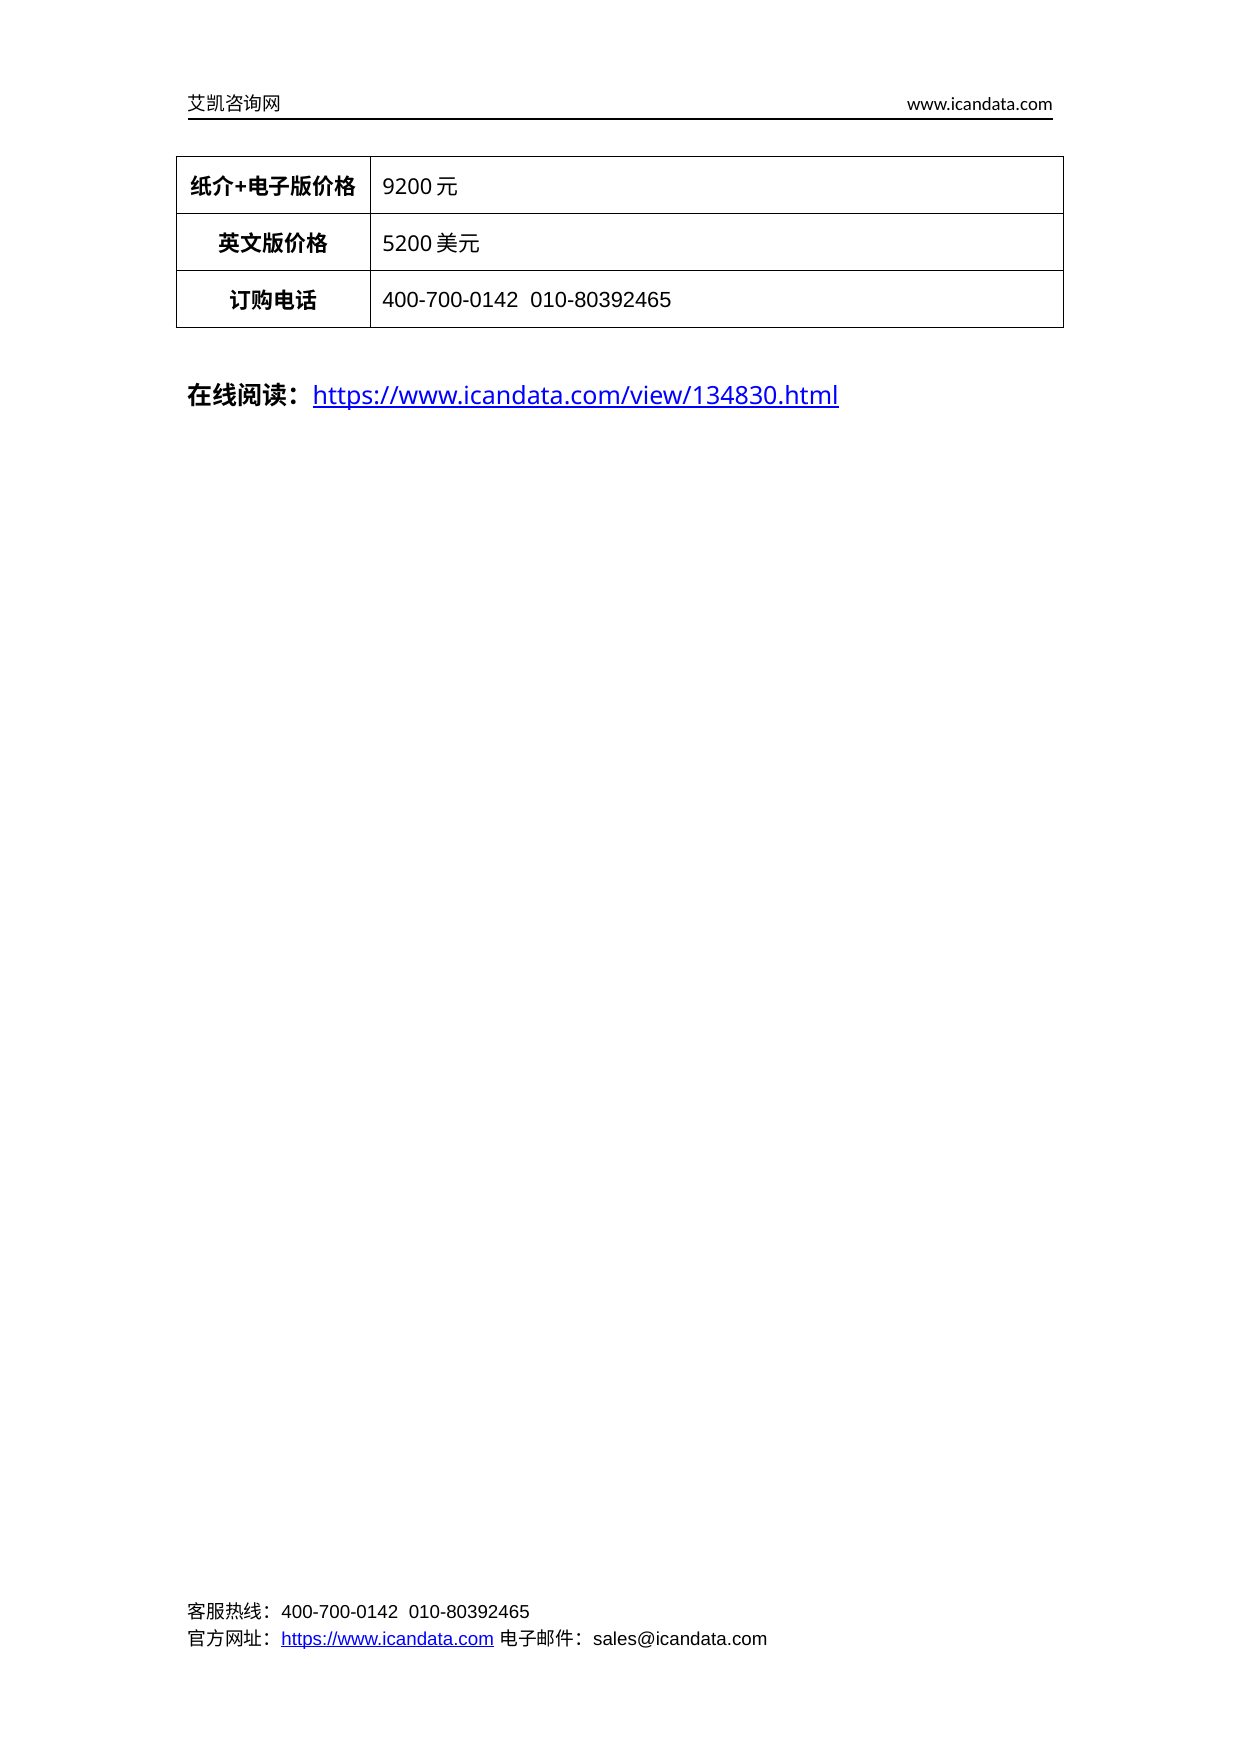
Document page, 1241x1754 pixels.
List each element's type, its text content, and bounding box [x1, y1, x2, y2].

table_cell 400-700-0142 010-80392465 [371, 271, 1063, 327]
table_cell 英文版价格 [177, 214, 370, 270]
text 在线阅读：https://www.icandata.com/view/134830.html [187, 361, 1053, 426]
table_cell 5200美元 [371, 214, 1063, 270]
table_cell 纸介+电子版价格 [177, 157, 370, 213]
table_cell 9200元 [371, 157, 1063, 213]
table_cell 订购电话 [177, 271, 370, 327]
